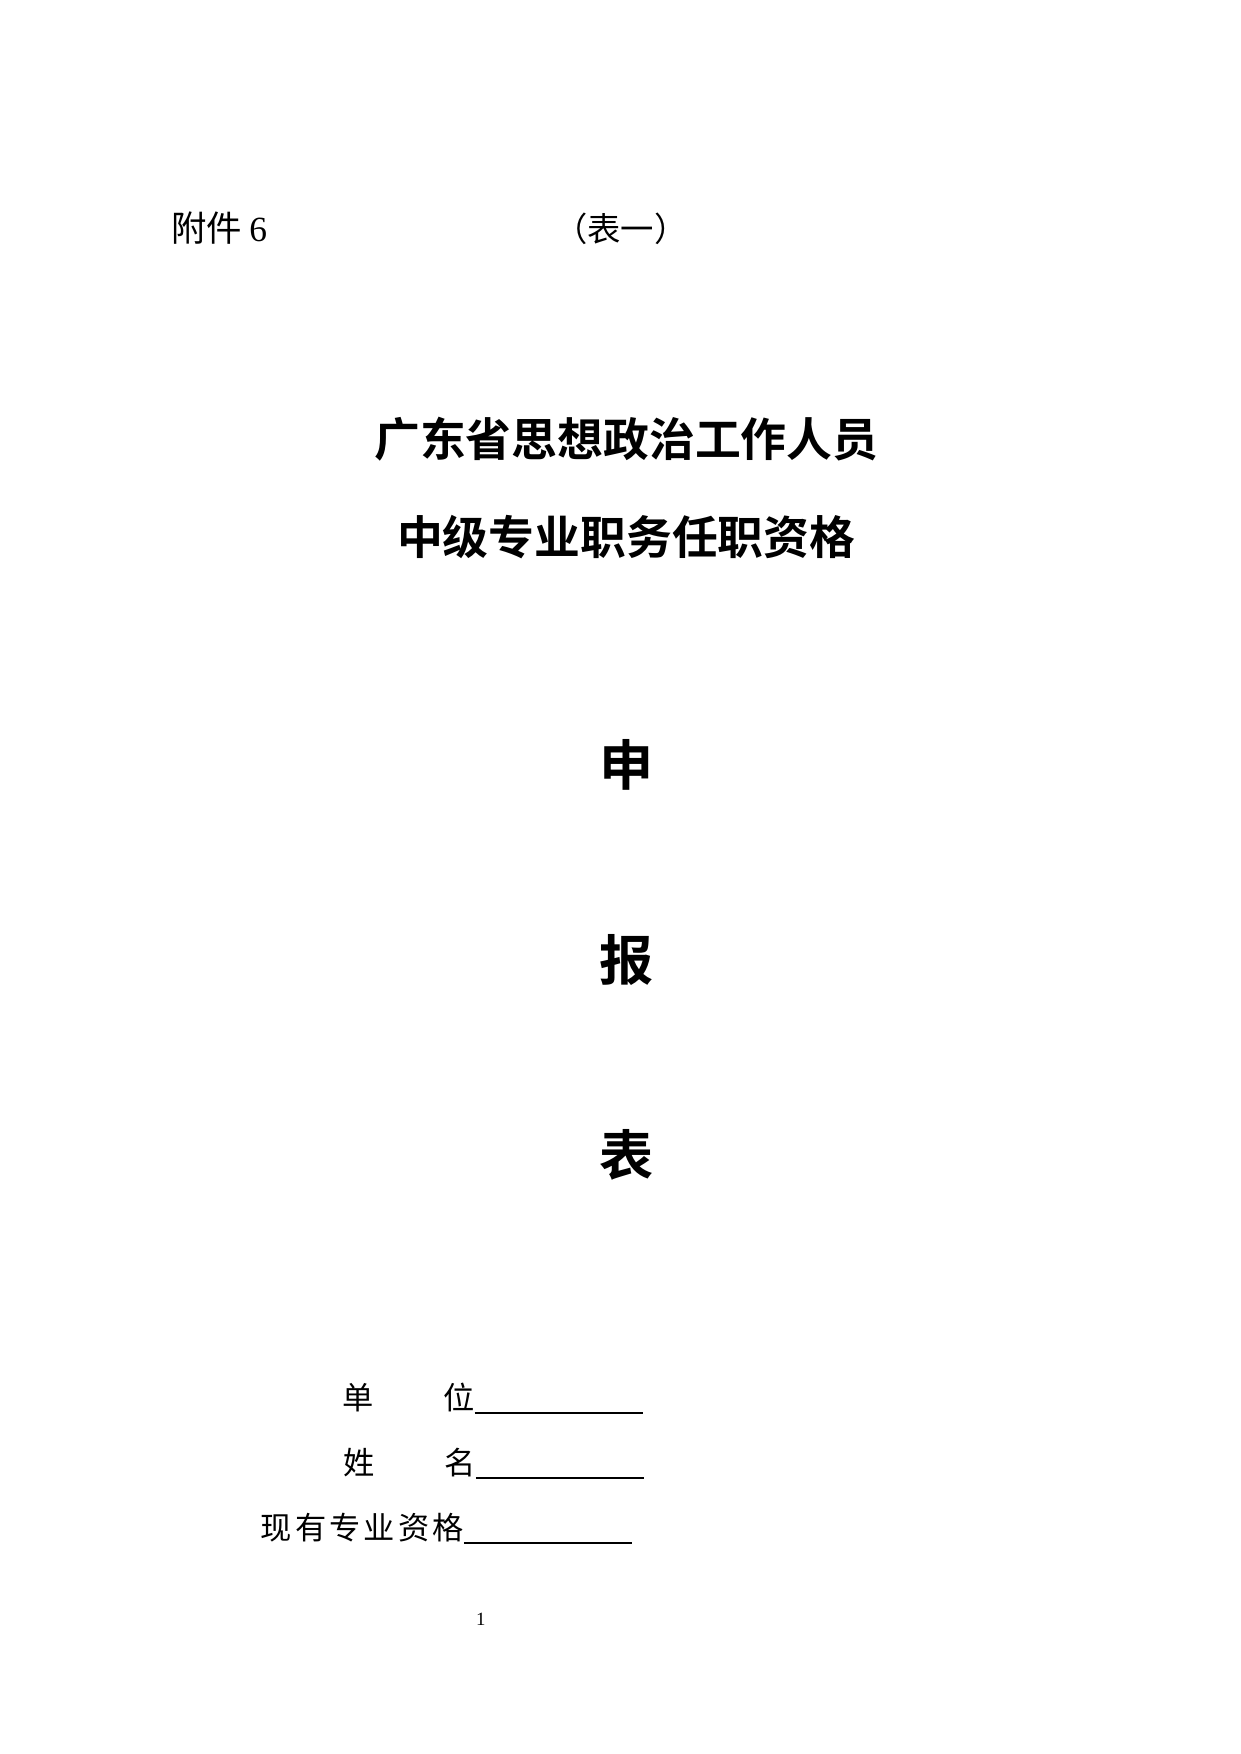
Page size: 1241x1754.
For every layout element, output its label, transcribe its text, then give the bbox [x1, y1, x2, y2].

text 申 [171, 713, 1081, 811]
text 姓 名 [171, 1428, 1081, 1493]
text 中级专业职务任职资格 [171, 486, 1081, 583]
text 广东省思想政治工作人员 [171, 388, 1081, 486]
text 现有专业资格 [171, 1493, 1081, 1558]
text 单 位 [171, 1363, 1081, 1428]
text 附件6 （表一） [171, 193, 1081, 258]
text 表 [171, 1103, 1081, 1201]
text 报 [171, 908, 1081, 1006]
